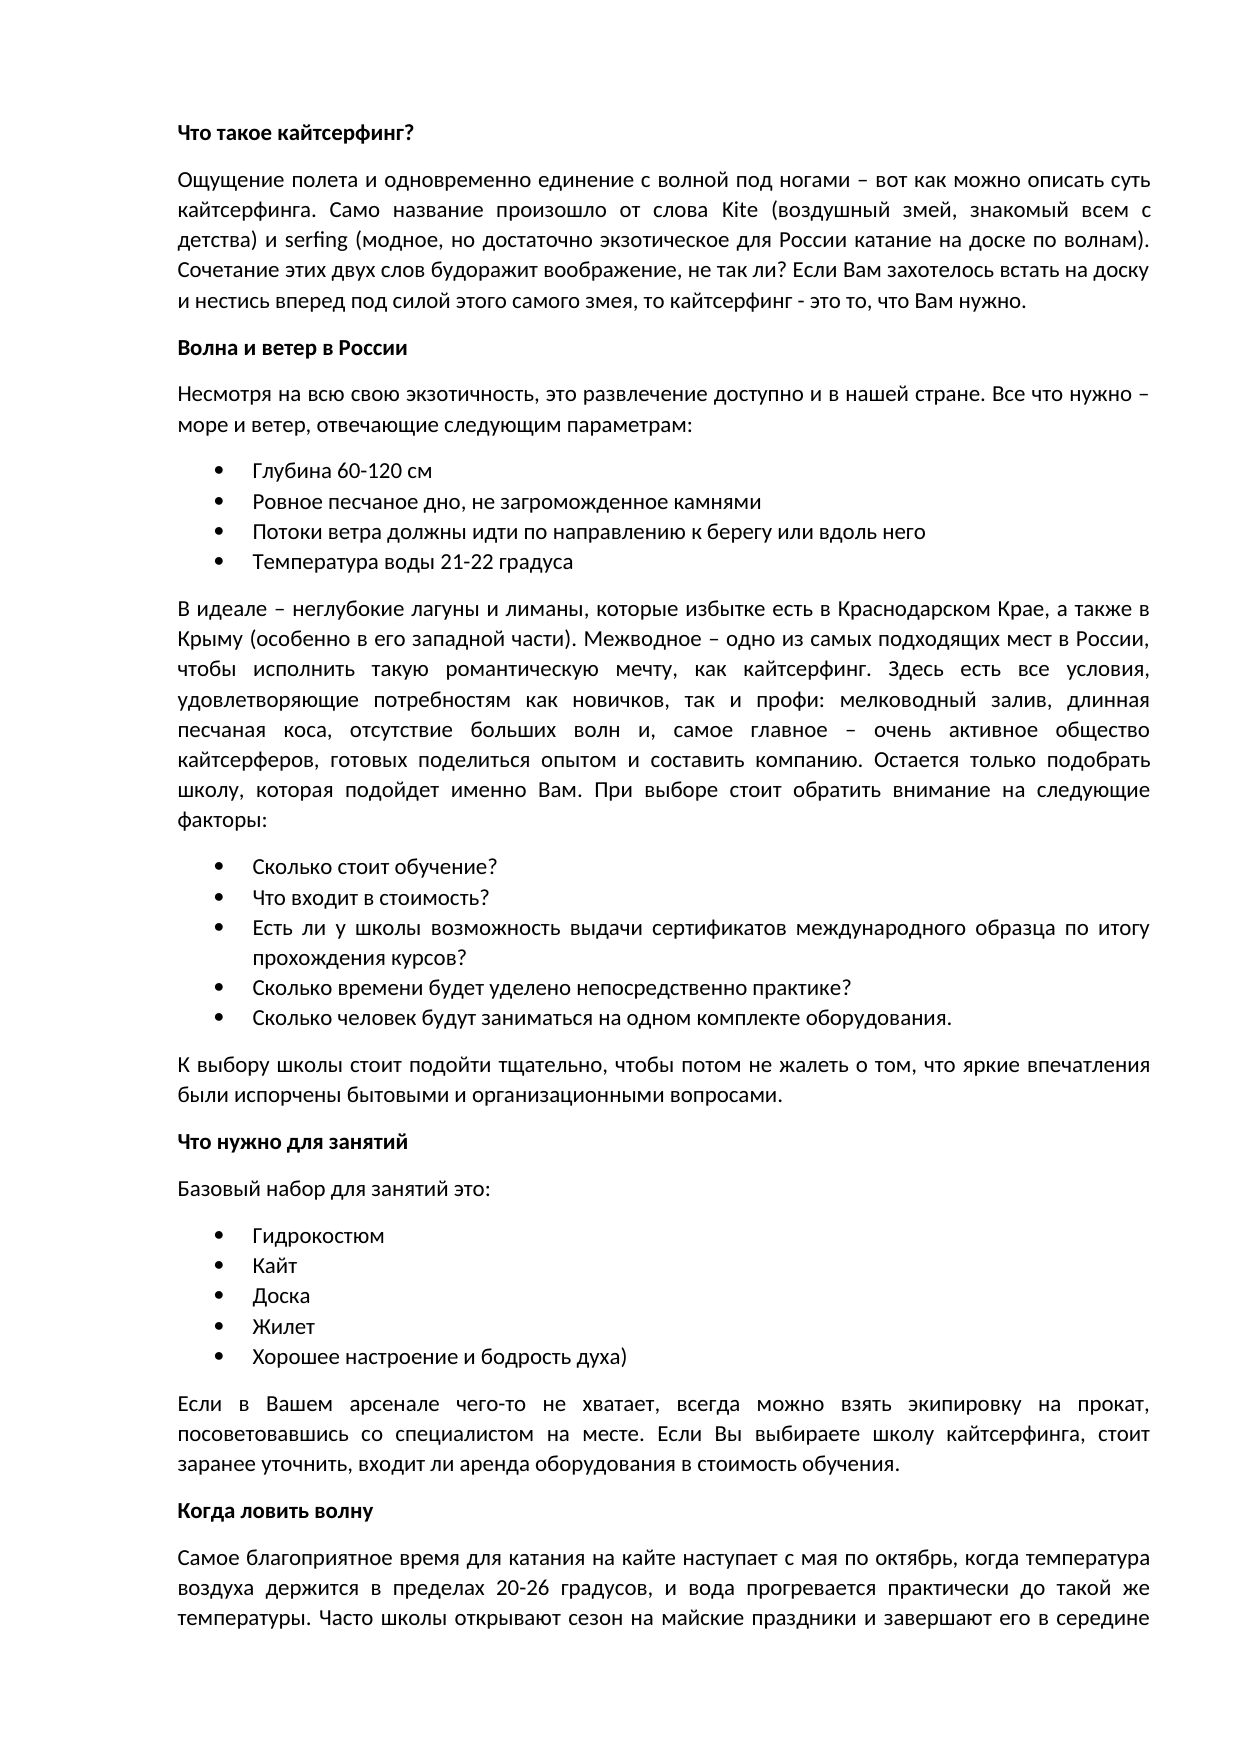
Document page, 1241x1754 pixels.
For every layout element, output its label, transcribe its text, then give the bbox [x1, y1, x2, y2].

text Несмотря на всю свою экзотичность, это развлечение доступно и в нашей стране. Все что нужно – море и ветер, отвечающие следующим параметрам: [177, 379, 1152, 438]
list Что входит в стоимость? [215, 883, 1152, 911]
list Доска [215, 1282, 1152, 1310]
text Базовый набор для занятий это: [177, 1174, 1152, 1202]
list Сколько стоит обучение? [215, 852, 1152, 881]
text Когда ловить волну [177, 1496, 1152, 1524]
list Гидрокостюм [215, 1221, 1152, 1249]
list Потоки ветра должны идти по направлению к берегу или вдоль него [215, 517, 1152, 545]
text Что такое кайтсерфинг? [177, 118, 1152, 146]
list Сколько времени будет уделено непосредственно практике? [215, 973, 1152, 1001]
text Волна и ветер в России [177, 333, 1152, 361]
list Есть ли у школы возможность выдачи сертификатов международного образца по итогу прохождения курсов? [215, 913, 1152, 971]
list Сколько человек будут заниматься на одном комплекте оборудования. [215, 1003, 1152, 1032]
list Жилет [215, 1312, 1152, 1340]
text Ощущение полета и одновременно единение с волной под ногами – вот как можно описать суть кайтсерфинга. Само название произошло от слова Kite (воздушный змей, знакомый всем с детства) и serfing (модное, но достаточно экзотическое для России катание на доске по волнам). Сочетание этих двух слов будоражит воображение, не так ли? Если Вам захотелось встать на доску и нестись вперед под силой этого самого змея, то кайтсерфинг - это то, что Вам нужно. [177, 165, 1152, 314]
list Температура воды 21-22 градуса [215, 547, 1152, 575]
list Хорошее настроение и бодрость духа) [215, 1342, 1152, 1370]
text Если в Вашем арсенале чего-то не хватает, всегда можно взять экипировку на прокат, посоветовавшись со специалистом на месте. Если Вы выбираете школу кайтсерфинга, стоит заранее уточнить, входит ли аренда оборудования в стоимость обучения. [177, 1389, 1152, 1477]
list Ровное песчаное дно, не загроможденное камнями [215, 487, 1152, 515]
text В идеале – неглубокие лагуны и лиманы, которые избытке есть в Краснодарском Крае, а также в Крыму (особенно в его западной части). Межводное – одно из самых подходящих мест в России, чтобы исполнить такую романтическую мечту, как кайтсерфинг. Здесь есть все условия, удовлетворяющие потребностям как новичков, так и профи: мелководный залив, длинная песчаная коса, отсутствие больших волн и, самое главное – очень активное общество кайтсерферов, готовых поделиться опытом и составить компанию. Остается только подобрать школу, которая подойдет именно Вам. При выборе стоит обратить внимание на следующие факторы: [177, 594, 1152, 834]
list Кайт [215, 1251, 1152, 1279]
text К выбору школы стоит подойти тщательно, чтобы потом не жалеть о том, что яркие впечатления были испорчены бытовыми и организационными вопросами. [177, 1050, 1152, 1109]
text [177, 1543, 1152, 1632]
list Глубина 60-120 см [215, 457, 1152, 485]
text Что нужно для занятий [177, 1127, 1152, 1156]
